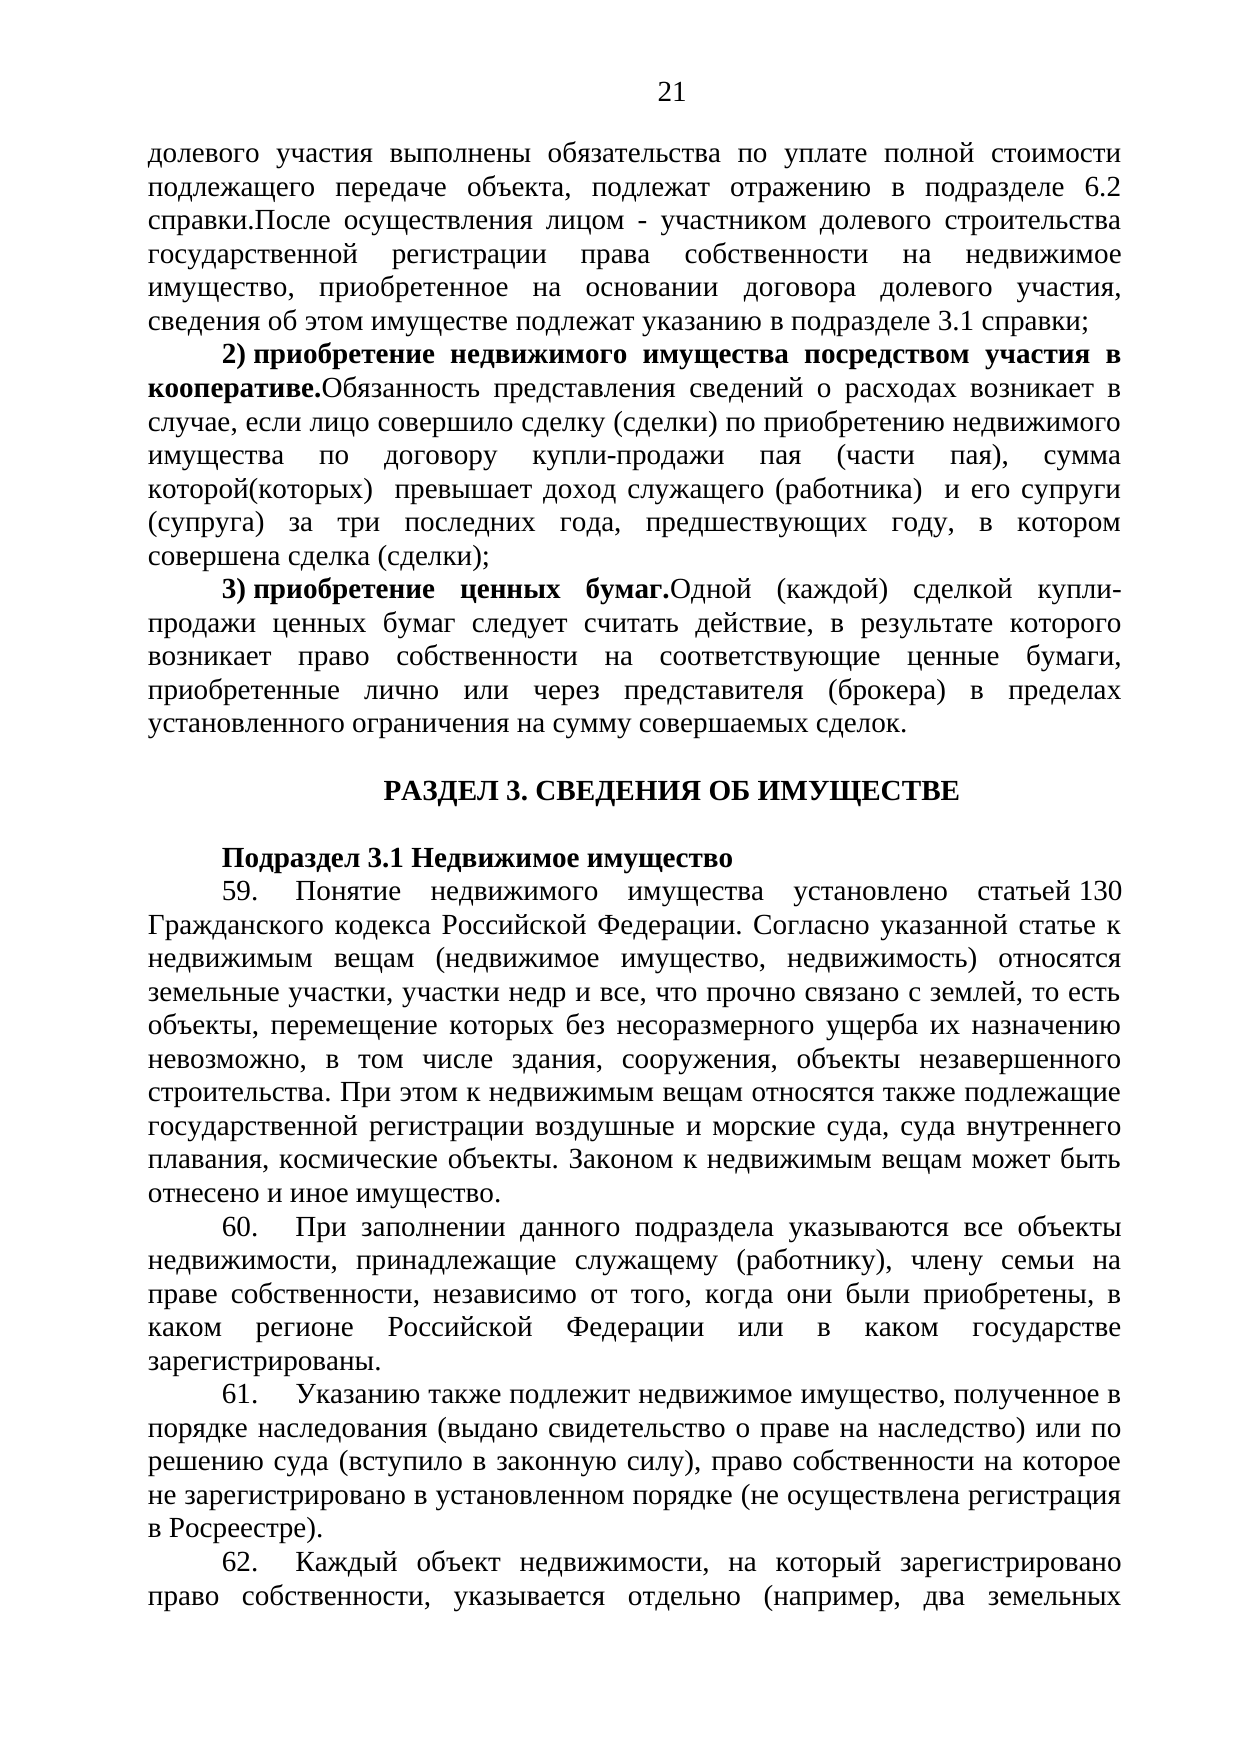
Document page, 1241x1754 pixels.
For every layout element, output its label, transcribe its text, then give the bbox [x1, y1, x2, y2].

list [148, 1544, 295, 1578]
text Подраздел 3.1 Недвижимое имущество [148, 840, 1122, 873]
text РАЗДЕЛ 3. СВЕДЕНИЯ ОБ ИМУЩЕСТВЕ [148, 773, 1122, 806]
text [148, 135, 1122, 337]
list Указанию также подлежит недвижимое имущество, полученное в порядке наследования (выдано свидетельство о праве на наследство) или по решению суда (вступило в законную силу), право собственности на которое не зарегистрировано в установленном порядке (не осуществлена регистрация в Росреестре). [148, 1376, 1122, 1544]
text 3) приобретение ценных бумаг.Одной (каждой) сделкой купли-продажи ценных бумаг следует считать действие, в результате которого возникает право собственности на соответствующие ценные бумаги, приобретенные лично или через представителя (брокера) в пределах установленного ограничения на сумму совершаемых сделок. [148, 571, 1122, 739]
list Понятие недвижимого имущества установлено статьей 130 Гражданского кодекса Российской Федерации. Согласно указанной статье к недвижимым вещам (недвижимое имущество, недвижимость) относятся земельные участки, участки недр и все, что прочно связано с землей, то есть объекты, перемещение которых без несоразмерного ущерба их назначению невозможно, в том числе здания, сооружения, объекты незавершенного строительства. При этом к недвижимым вещам относятся также подлежащие государственной регистрации воздушные и морские суда, суда внутреннего плавания, космические объекты. Законом к недвижимым вещам может быть отнесено и иное имущество. [148, 873, 1122, 1209]
text 2) приобретение недвижимого имущества посредством участия в кооперативе.Обязанность представления сведений о расходах возникает в случае, если лицо совершило сделку (сделки) по приобретению недвижимого имущества по договору купли-продажи пая (части пая), сумма которой(которых) превышает доход служащего (работника) и его супруги (супруга) за три последних года, предшествующих году, в котором совершена сделка (сделки); [148, 337, 1122, 571]
list При заполнении данного подраздела указываются все объекты недвижимости, принадлежащие служащему (работнику), члену семьи на праве собственности, независимо от того, когда они были приобретены, в каком регионе Российской Федерации или в каком государстве зарегистрированы. [148, 1209, 1122, 1376]
